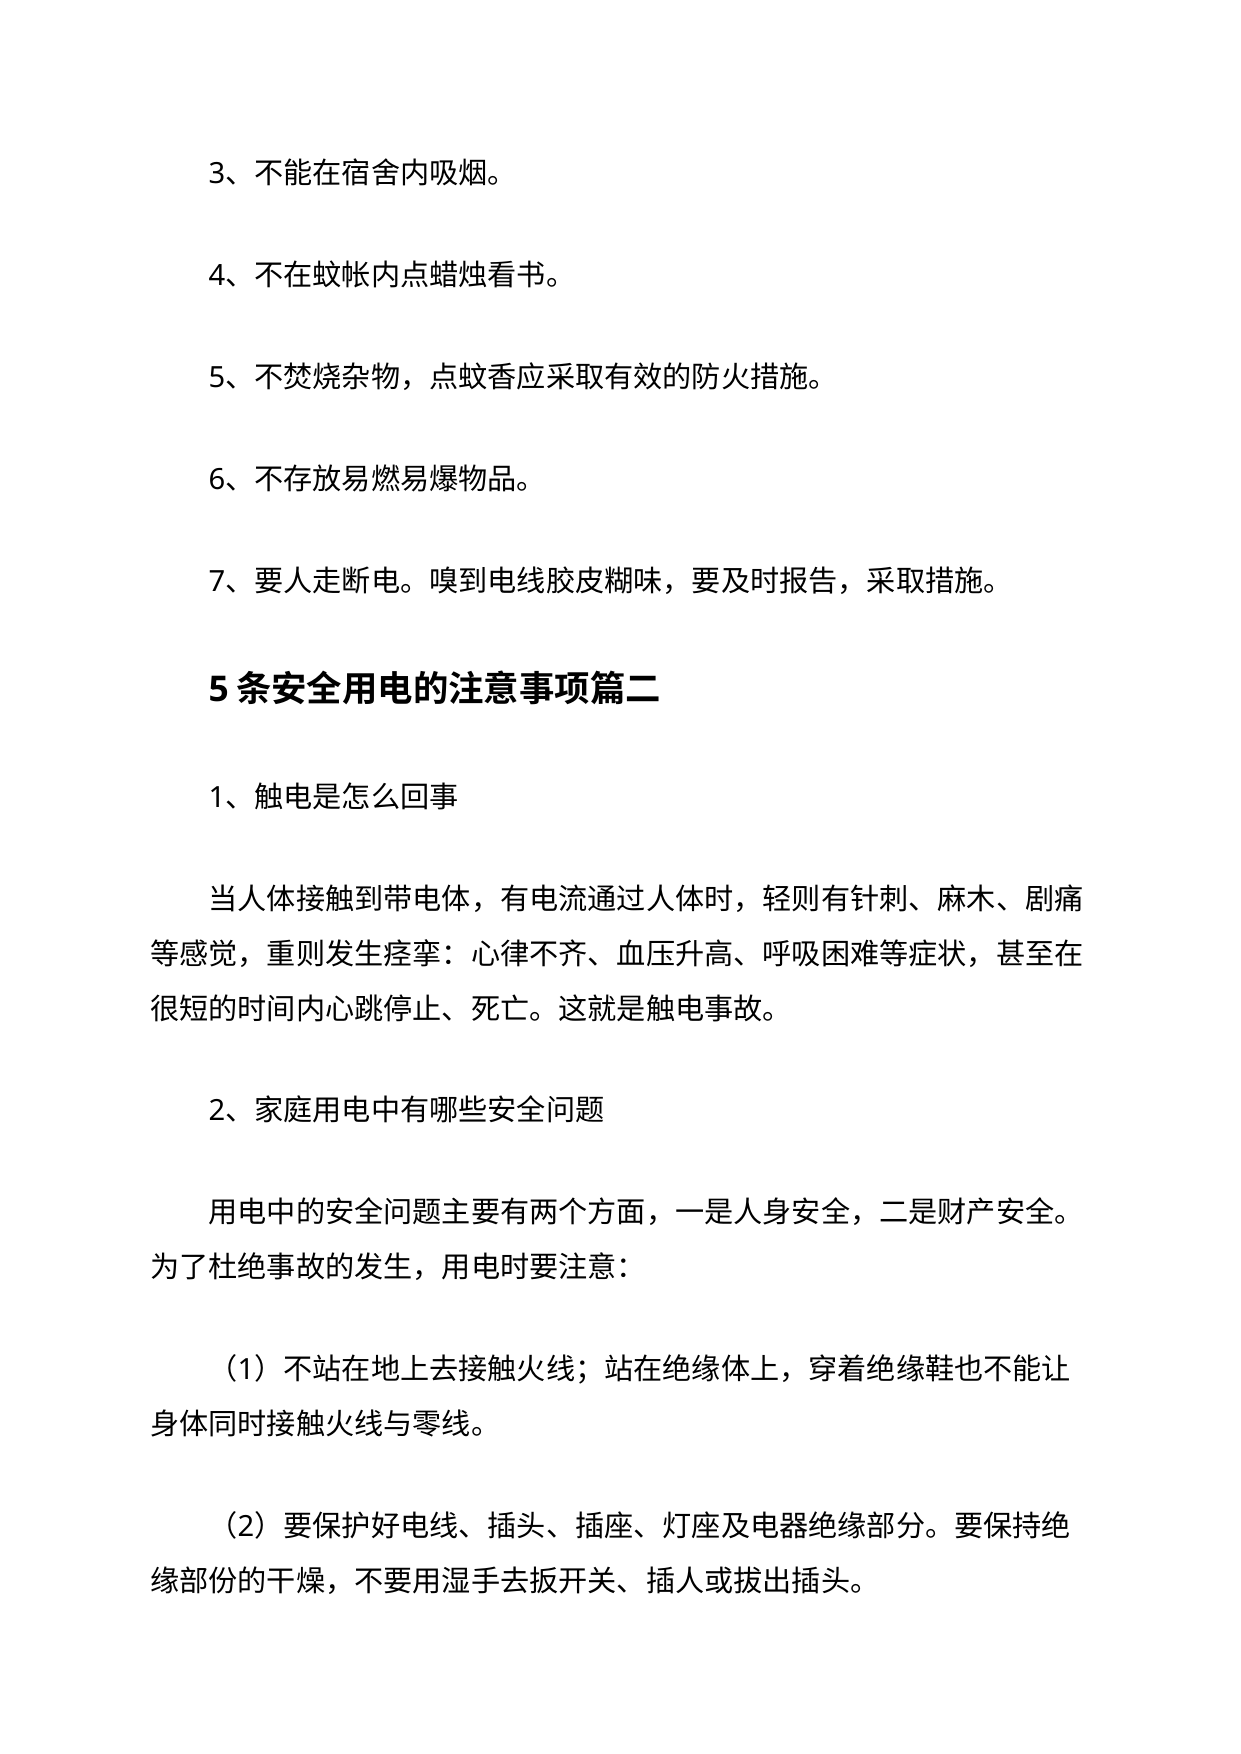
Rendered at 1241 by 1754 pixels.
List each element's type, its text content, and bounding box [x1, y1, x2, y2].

text 5、不焚烧杂物，点蚊香应采取有效的防火措施。 [150, 354, 1090, 396]
text 当人体接触到带电体，有电流通过人体时，轻则有针刺、麻木、剧痛等感觉，重则发生痉挛：心律不齐、血压升高、呼吸困难等症状，甚至在很短的时间内心跳停止、死亡。这就是触电事故。 [150, 875, 1090, 1027]
text 3、不能在宿舍内吸烟。 [150, 150, 1090, 192]
text （2）要保护好电线、插头、插座、灯座及电器绝缘部分。要保持绝缘部份的干燥，不要用湿手去扳开关、插人或拔出插头。 [150, 1502, 1090, 1600]
text 2、家庭用电中有哪些安全问题 [150, 1087, 1090, 1129]
text 7、要人走断电。嗅到电线胶皮糊味，要及时报告，采取措施。 [150, 558, 1090, 600]
text 5条安全用电的注意事项篇二 [150, 660, 1090, 711]
text 4、不在蚊帐内点蜡烛看书。 [150, 252, 1090, 294]
text 6、不存放易燃易爆物品。 [150, 456, 1090, 498]
text （1）不站在地上去接触火线；站在绝缘体上，穿着绝缘鞋也不能让身体同时接触火线与零线。 [150, 1346, 1090, 1443]
text 1、触电是怎么回事 [150, 773, 1090, 816]
text 用电中的安全问题主要有两个方面，一是人身安全，二是财产安全。为了杜绝事故的发生，用电时要注意： [150, 1189, 1090, 1286]
